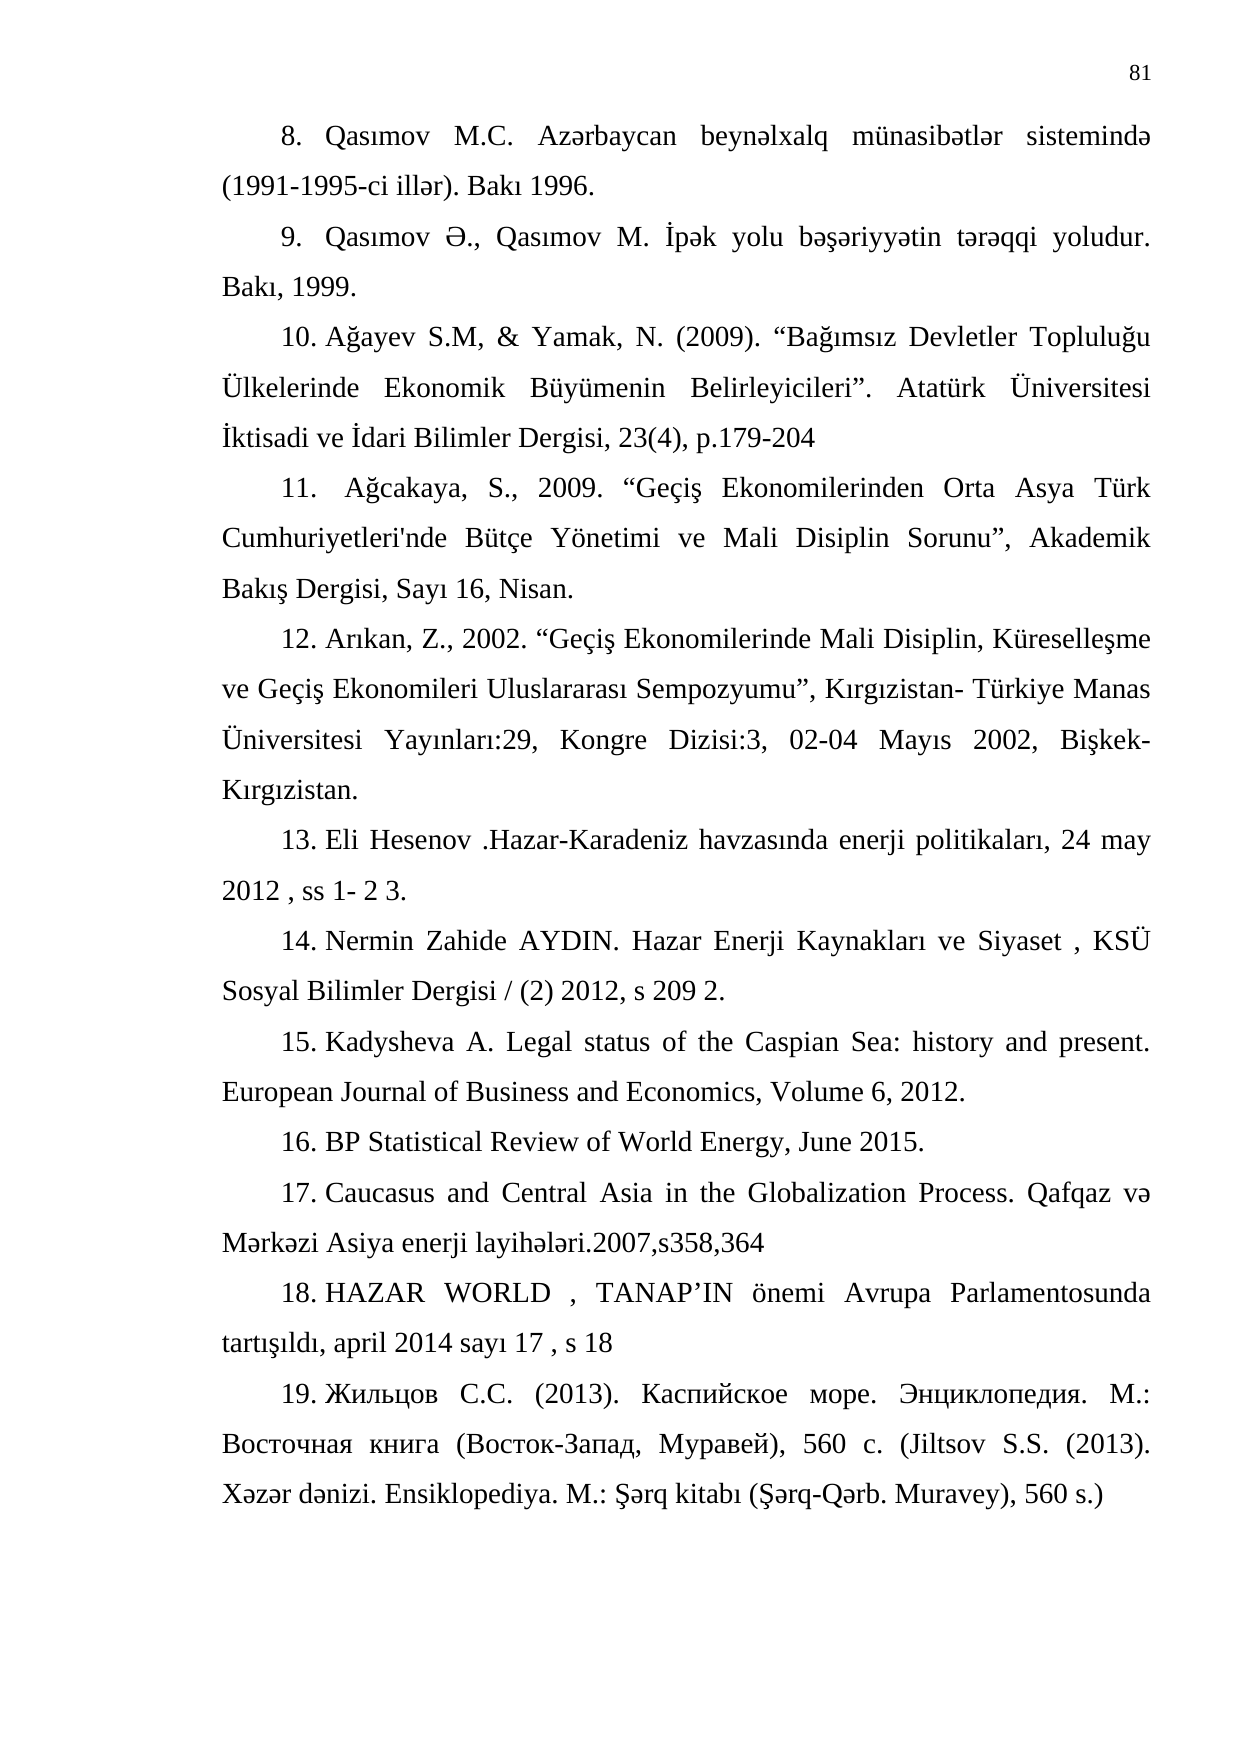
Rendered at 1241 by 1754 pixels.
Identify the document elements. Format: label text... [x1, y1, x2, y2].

list Qasımov Ə., Qasımov M. İpək yolu bəşəriyyətin tərəqqi yoludur. Bakı, 1999. [222, 219, 1152, 303]
list Жильцов С.С. (2013). Каспийское море. Энциклопедия. M.: Восточная книга (Восток-Запад, Муравей), 560 c. (Jiltsov S.S. (2013). Xəzər dənizi. Ensiklopediya. M.: Şərq kitabı (Şərq-Qərb. Muravey), 560 s.) [222, 1376, 1152, 1510]
list HAZAR WORLD , TANAP’IN önemi Avrupa Parlamentosunda tartışıldı, april 2014 sayı 17 , s 18 [222, 1275, 1152, 1359]
list Qasımov M.C. Azərbaycan beynəlxalq münasibətlər sistemində (1991-1995-ci illər). Bakı 1996. [222, 118, 1152, 202]
list Kadysheva A. Legal status of the Caspian Sea: history and present. European Journal of Business and Economics, Volume 6, 2012. [222, 1024, 1152, 1108]
list Caucasus and Central Asia in the Globalization Process. Qafqaz və Mərkəzi Asiya enerji layihələri.2007,s358,364 [222, 1175, 1152, 1258]
list Ağcakaya, S., 2009. “Geçiş Ekonomilerinden Orta Asya Türk Cumhuriyetleri'nde Bütçe Yönetimi ve Mali Disiplin Sorunu”, Akademik Bakış Dergisi, Sayı 16, Nisan. [222, 470, 1152, 604]
list Eli Hesenov .Hazar-Karadeniz havzasında enerji politikaları, 24 may 2012 , ss 1- 2 3. [222, 822, 1152, 906]
list Nermin Zahide AYDIN. Hazar Enerji Kaynakları ve Siyaset , KSÜ Sosyal Bilimler Dergisi / (2) 2012, s 209 2. [222, 923, 1152, 1007]
list Ağayev S.M, & Yamak, N. (2009). “Bağımsız Devletler Topluluğu Ülkelerinde Ekonomik Büyümenin Belirleyicileri”. Atatürk Üniversitesi İktisadi ve İdari Bilimler Dergisi, 23(4), p.179-204 [222, 319, 1152, 453]
list Arıkan, Z., 2002. “Geçiş Ekonomilerinde Mali Disiplin, Küreselleşme ve Geçiş Ekonomileri Uluslararası Sempozyumu”, Kırgızistan- Türkiye Manas Üniversitesi Yayınları:29, Kongre Dizisi:3, 02-04 Mayıs 2002, Bişkek- Kırgızistan. [222, 621, 1152, 806]
list BP Statistical Review of World Energy, June 2015. [222, 1124, 1152, 1158]
